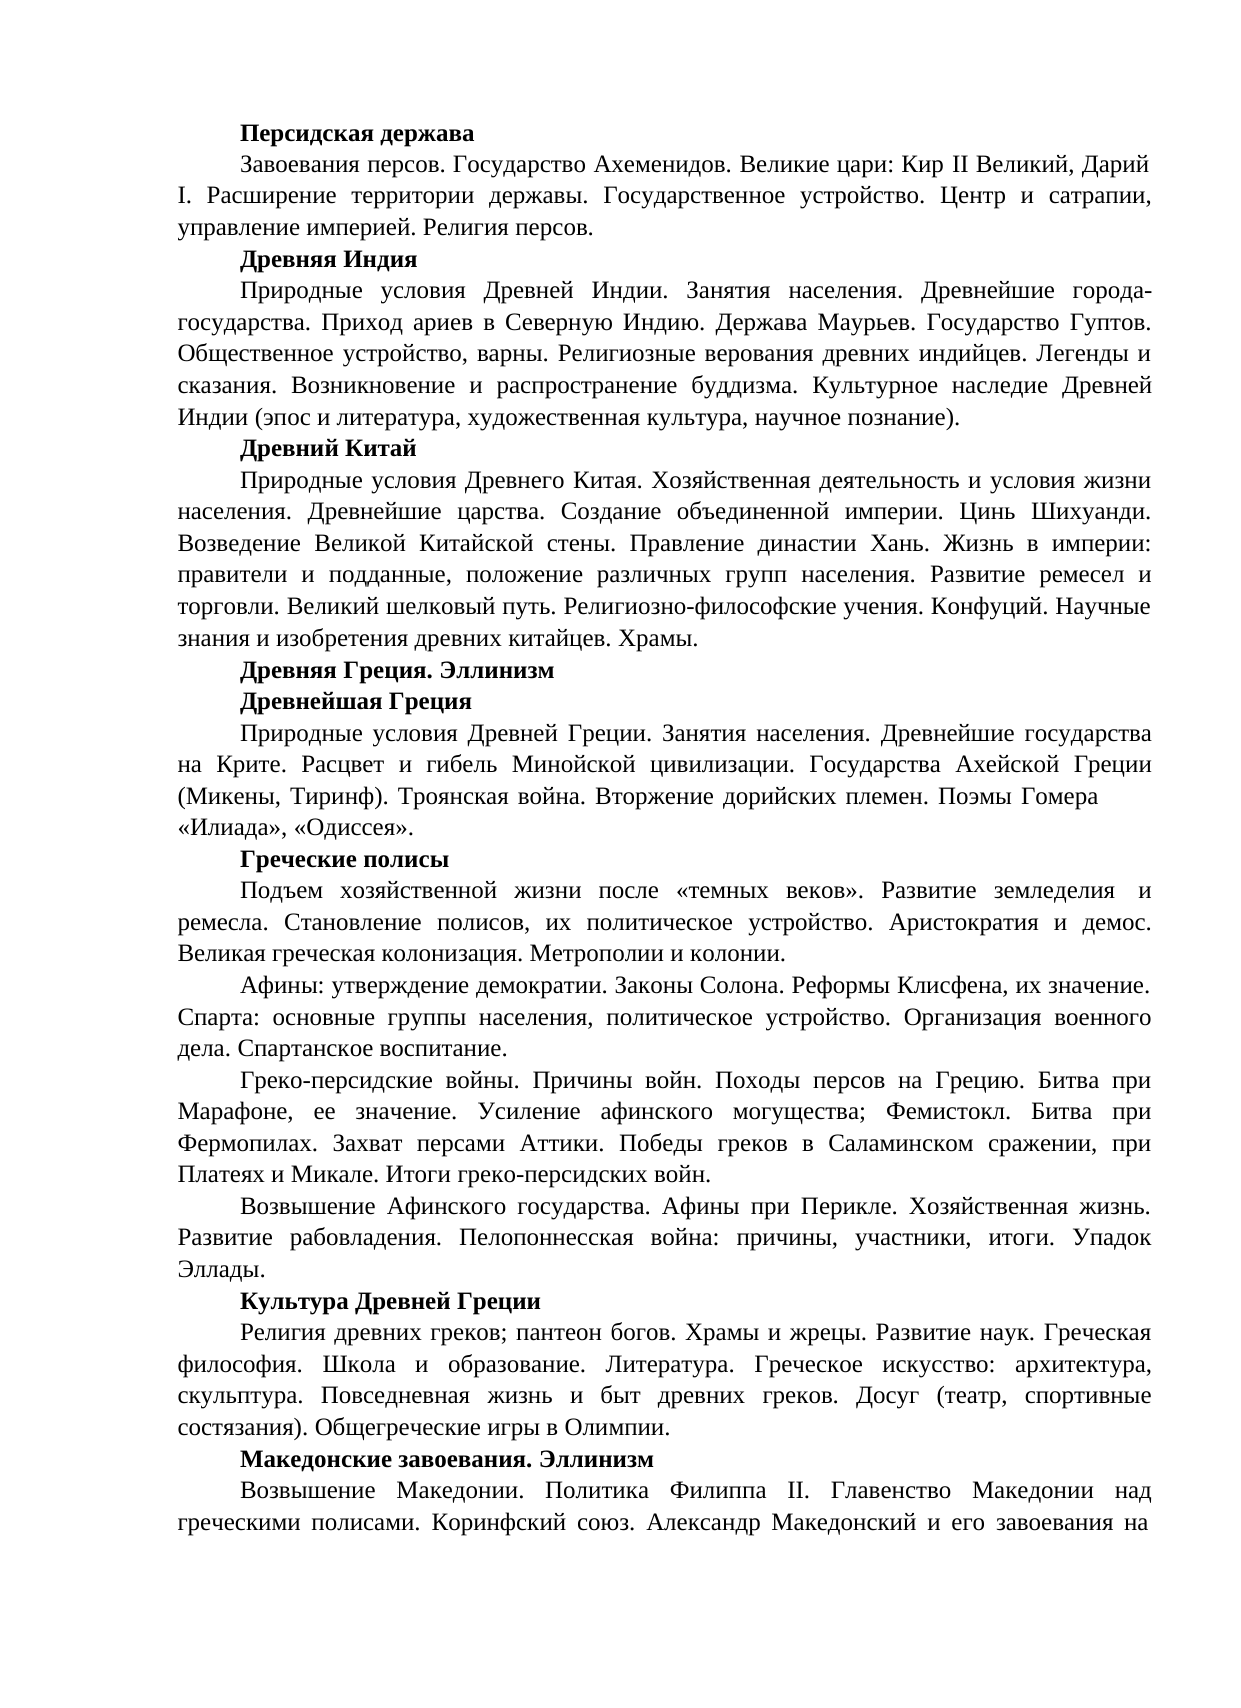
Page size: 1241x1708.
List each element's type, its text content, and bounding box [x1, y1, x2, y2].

text Религия древних греков; пантеон богов. Храмы и жрецы. Развитие наук. Греческая философия. Школа и образование. Литература. Греческое искусство: архитектура, скульптура. Повседневная жизнь и быт древних греков. Досуг (театр, спортивные состязания). Общегреческие игры в Олимпии. [177, 1317, 1152, 1441]
text «Илиада», «Одиссея». [177, 812, 1163, 841]
text Афины: утверждение демократии. Законы Солона. Реформы Клисфена, их значение. Спарта: основные группы населения, политическое устройство. Организация военного дела. Спартанское воспитание. [177, 970, 1152, 1062]
subtitle Древний Китай [240, 433, 1163, 462]
text Природные условия Древнего Китая. Хозяйственная деятельность и условия жизни населения. Древнейшие царства. Создание объединенной империи. Цинь Шихуанди. Возведение Великой Китайской стены. Правление династии Хань. Жизнь в империи: правители и подданные, положение различных групп населения. Развитие ремесел и торговли. Великий шелковый путь. Религиозно-философские учения. Конфуций. Научные знания и изобретения древних китайцев. Храмы. [177, 465, 1152, 651]
list Расширение территории державы. Государственное устройство. Центр и сатрапии, управление империей. Религия персов. [177, 180, 1152, 241]
text Подъем хозяйственной жизни после «темных веков». Развитие земледелия и ремесла. Становление полисов, их политическое устройство. Аристократия и демос. Великая греческая колонизация. Метрополии и колонии. [177, 875, 1152, 967]
text Природные условия Древней Индии. Занятия населения. Древнейшие города- государства. Приход ариев в Северную Индию. Держава Маурьев. Государство Гуптов. Общественное устройство, варны. Религиозные верования древних индийцев. Легенды и сказания. Возникновение и распространение буддизма. Культурное наследие Древней Индии (эпос и литература, художественная культура, научное познание). [177, 275, 1152, 430]
subtitle Культура Древней Греции [240, 1286, 1163, 1315]
subtitle Персидская держава [240, 118, 1163, 146]
subtitle Греческие полисы [240, 844, 1163, 873]
text Завоевания персов. Государство Ахеменидов. Великие цари: Кир II Великий, Дарий [240, 149, 1163, 178]
subtitle Македонские завоевания. Эллинизм [240, 1444, 1163, 1473]
text Возвышение Афинского государства. Афины при Перикле. Хозяйственная жизнь. Развитие рабовладения. Пелопоннесская война: причины, участники, итоги. Упадок Эллады. [177, 1191, 1152, 1283]
text Природные условия Древней Греции. Занятия населения. Древнейшие государства на Крите. Расцвет и гибель Минойской цивилизации. Государства Ахейской Греции (Микены, Тиринф). Троянская война. Вторжение дорийских племен. Поэмы Гомера [177, 718, 1152, 810]
text Греко-персидские войны. Причины войн. Походы персов на Грецию. Битва при Марафоне, ее значение. Усиление афинского могущества; Фемистокл. Битва при Фермопилах. Захват персами Аттики. Победы греков в Саламинском сражении, при Платеях и Микале. Итоги греко-персидских войн. [177, 1065, 1151, 1188]
subtitle Древняя Греция. Эллинизм Древнейшая Греция [240, 655, 554, 715]
subtitle Древняя Индия [240, 244, 1163, 273]
text Возвышение Македонии. Политика Филиппа II. Главенство Македонии над греческими полисами. Коринфский союз. Александр Македонский и его завоевания на [177, 1475, 1152, 1536]
